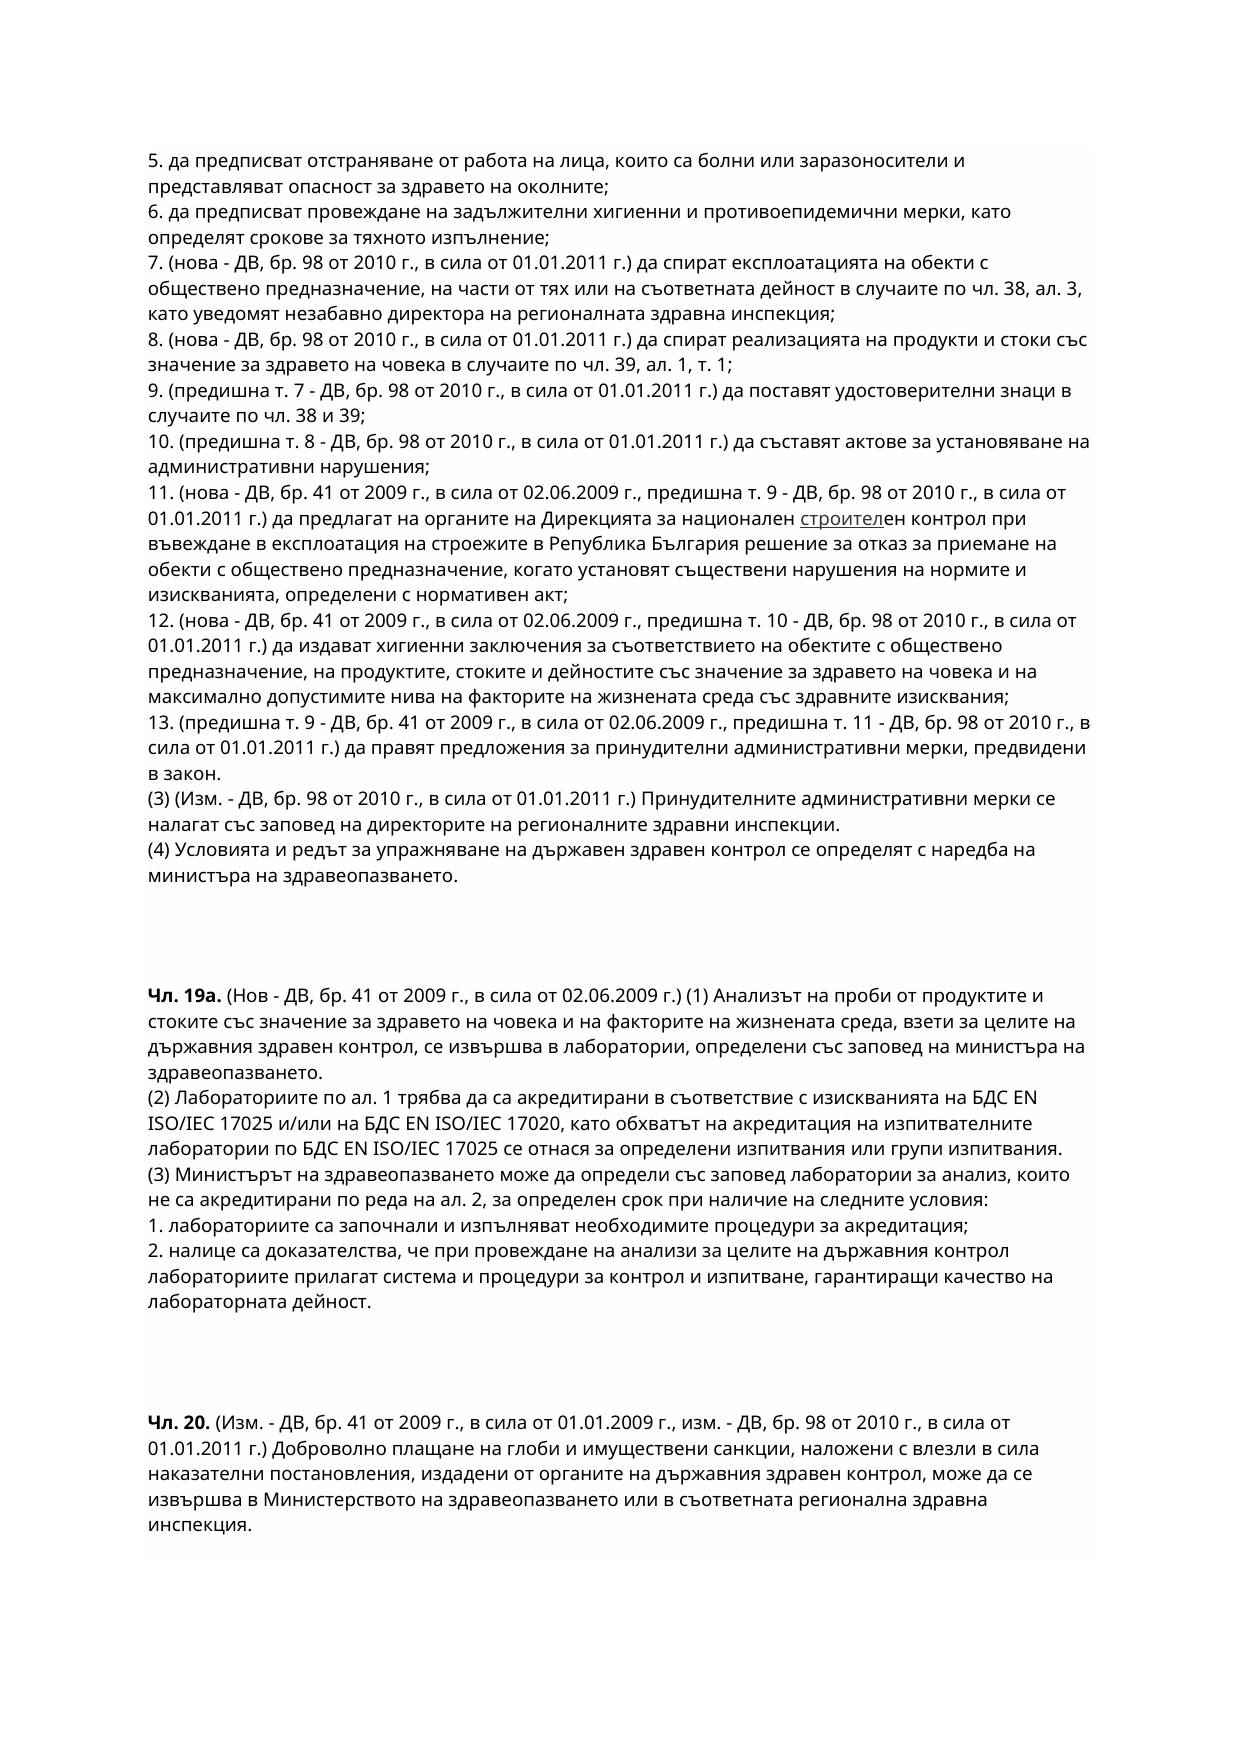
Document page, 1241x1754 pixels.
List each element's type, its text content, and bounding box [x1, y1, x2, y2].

text 9. (предишна т. 7 - ДВ, бр. 98 от 2010 г., в сила от 01.01.2011 г.) да поставят удостоверителни знаци в случаите по чл. 38 и 39; [148, 377, 1093, 428]
text (2) Лабораториите по ал. 1 трябва да са акредитирани в съответствие с изискванията на БДС ЕN ISO/IEC 17025 и/или на БДС ЕN ISO/IEC 17020, като обхватът на акредитация на изпитвателните лаборатории по БДС ЕN ISO/IEC 17025 се отнася за определени изпитвания или групи изпитвания. [148, 1085, 1093, 1161]
text 6. да предписват провеждане на задължителни хигиенни и противоепидемични мерки, като определят срокове за тяхното изпълнение; [148, 199, 1093, 250]
text 1. лабораториите са започнали и изпълняват необходимите процедури за акредитация; [148, 1212, 1093, 1238]
text 5. да предписват отстраняване от работа на лица, които са болни или заразоносители и представляват опасност за здравето на околните; [148, 148, 1093, 199]
text (4) Условията и редът за упражняване на държавен здравен контрол се определят с наредба на министъра на здравеопазването. [148, 837, 1093, 888]
text Чл. 19а. (Нов - ДВ, бр. 41 от 2009 г., в сила от 02.06.2009 г.) (1) Анализът на проби от продуктите и стоките със значение за здравето на човека и на факторите на жизнената среда, взети за целите на държавния здравен контрол, се извършва в лаборатории, определени със заповед на министъра на здравеопазването. [148, 983, 1093, 1085]
text (3) (Изм. - ДВ, бр. 98 от 2010 г., в сила от 01.01.2011 г.) Принудителните административни мерки се налагат със заповед на директорите на регионалните здравни инспекции. [148, 786, 1093, 837]
text 8. (нова - ДВ, бр. 98 от 2010 г., в сила от 01.01.2011 г.) да спират реализацията на продукти и стоки със значение за здравето на човека в случаите по чл. 39, ал. 1, т. 1; [148, 326, 1093, 377]
text (3) Министърът на здравеопазването може да определи със заповед лаборатории за анализ, които не са акредитирани по реда на ал. 2, за определен срок при наличие на следните условия: [148, 1161, 1093, 1212]
text 12. (нова - ДВ, бр. 41 от 2009 г., в сила от 02.06.2009 г., предишна т. 10 - ДВ, бр. 98 от 2010 г., в сила от 01.01.2011 г.) да издават хигиенни заключения за съответствието на обектите с обществено предназначение, на продуктите, стоките и дейностите със значение за здравето на човека и на максимално допустимите нива на факторите на жизнената среда със здравните изисквания; [148, 607, 1093, 709]
text 2. налице са доказателства, че при провеждане на анализи за целите на държавния контрол лабораториите прилагат система и процедури за контрол и изпитване, гарантиращи качество на лабораторната дейност. [148, 1238, 1093, 1314]
text 11. (нова - ДВ, бр. 41 от 2009 г., в сила от 02.06.2009 г., предишна т. 9 - ДВ, бр. 98 от 2010 г., в сила от 01.01.2011 г.) да предлагат на органите на Дирекцията за национален строителен контрол при въвеждане в експлоатация на строежите в Република България решение за отказ за приемане на обекти с обществено предназначение, когато установят съществени нарушения на нормите и изискванията, определени с нормативен акт; [148, 479, 1093, 607]
text 13. (предишна т. 9 - ДВ, бр. 41 от 2009 г., в сила от 02.06.2009 г., предишна т. 11 - ДВ, бр. 98 от 2010 г., в сила от 01.01.2011 г.) да правят предложения за принудителни административни мерки, предвидени в закон. [148, 709, 1093, 786]
text 7. (нова - ДВ, бр. 98 от 2010 г., в сила от 01.01.2011 г.) да спират експлоатацията на обекти с обществено предназначение, на части от тях или на съответната дейност в случаите по чл. 38, ал. 3, като уведомят незабавно директора на регионалната здравна инспекция; [148, 250, 1093, 326]
text 10. (предишна т. 8 - ДВ, бр. 98 от 2010 г., в сила от 01.01.2011 г.) да съставят актове за установяване на административни нарушения; [148, 428, 1093, 479]
text Чл. 20. (Изм. - ДВ, бр. 41 от 2009 г., в сила от 01.01.2009 г., изм. - ДВ, бр. 98 от 2010 г., в сила от 01.01.2011 г.) Доброволно плащане на глоби и имуществени санкции, наложени с влезли в сила наказателни постановления, издадени от органите на държавния здравен контрол, може да се извършва в Министерството на здравеопазването или в съответната регионална здравна инспекция. [148, 1409, 1093, 1537]
